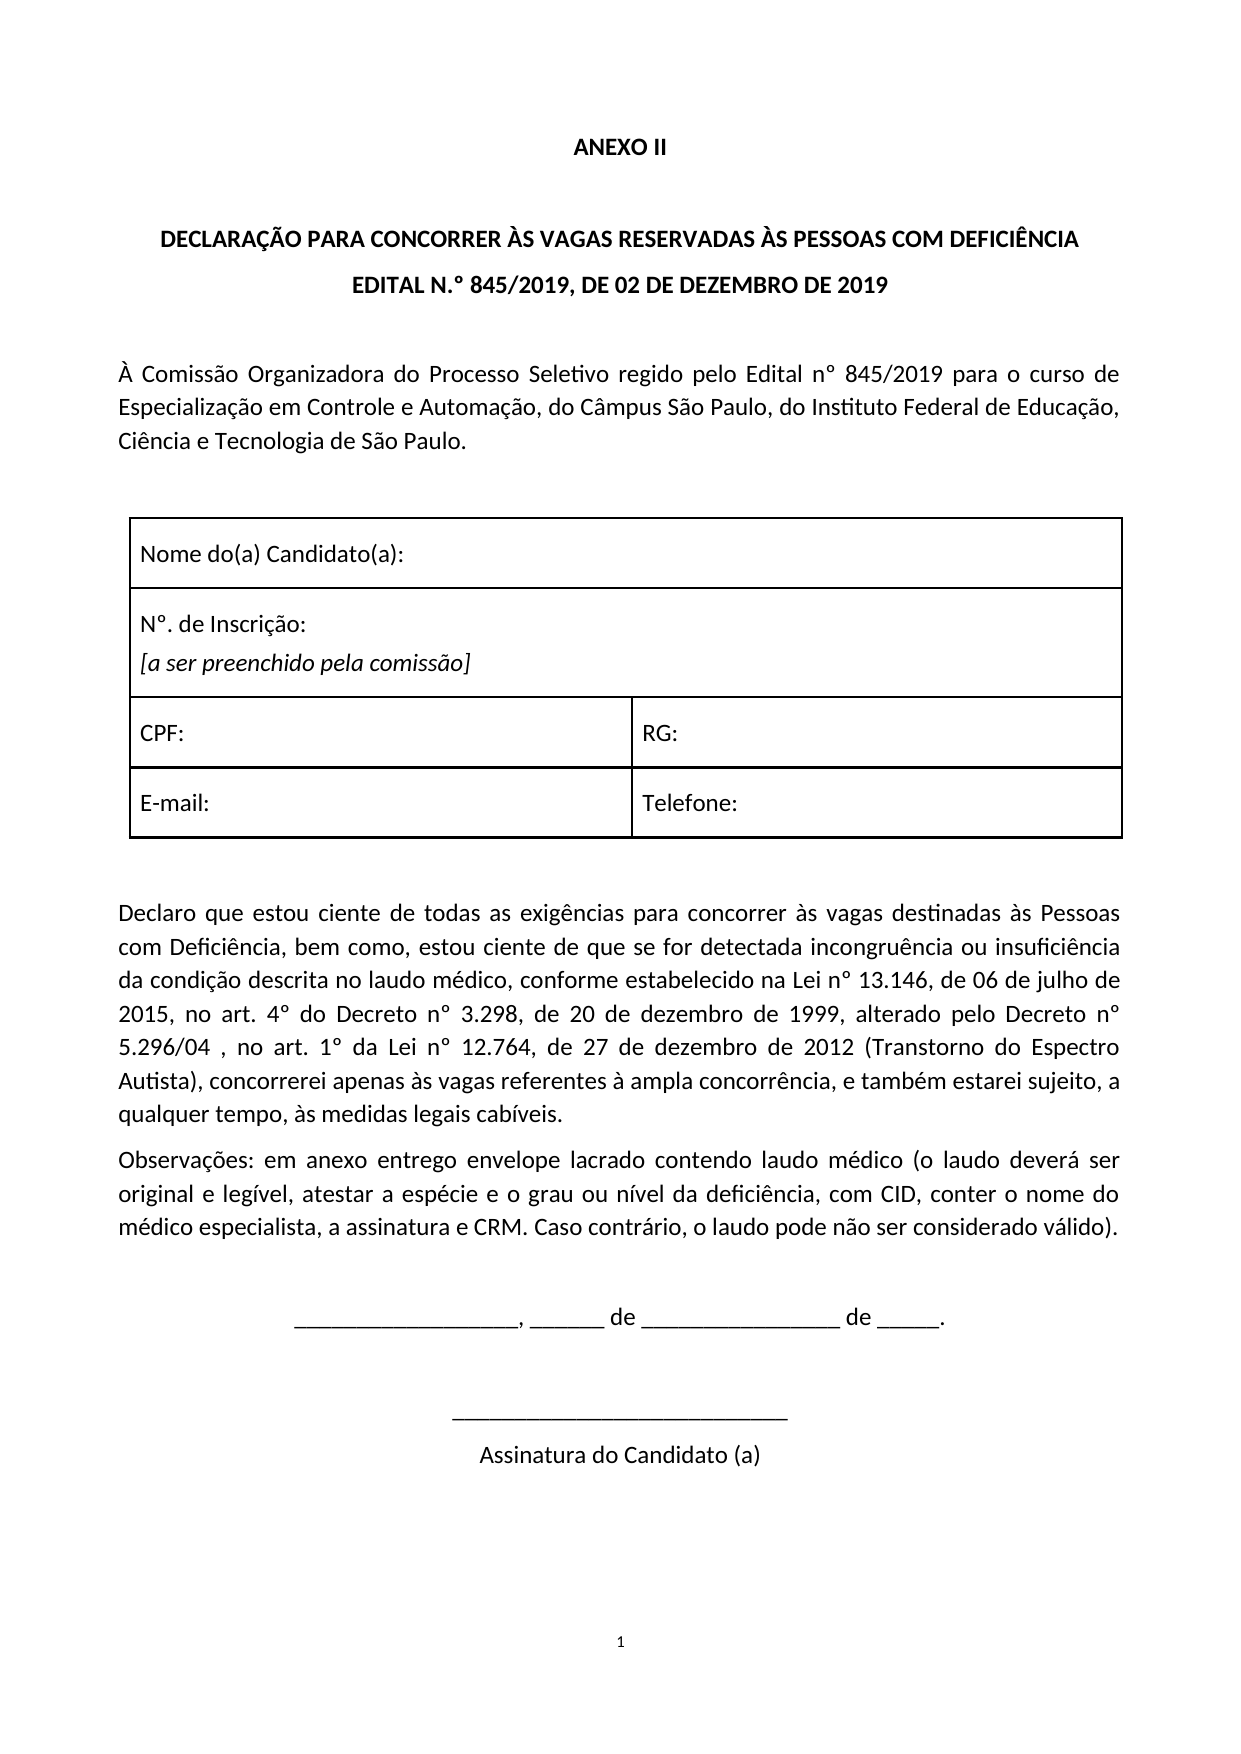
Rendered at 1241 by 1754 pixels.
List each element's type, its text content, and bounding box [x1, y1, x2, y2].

text Assinatura do Candidato (a) [118, 1439, 1122, 1469]
table_cell Nº. de Inscrição: [a ser preenchido pela comissão] [131, 589, 1121, 696]
text ANEXO II [118, 131, 1122, 161]
table_cell E-mail: [131, 769, 631, 836]
text __________________, ______ de ________________ de _____. [118, 1301, 1122, 1331]
text DECLARAÇÃO PARA CONCORRER ÀS VAGAS RESERVADAS ÀS PESSOAS COM DEFICIÊNCIA [118, 223, 1122, 253]
text Declaro que estou ciente de todas as exigências para concorrer às vagas destinadas às Pessoas com Deficiência, bem como, estou ciente de que se for detectada incongruência ou insuficiência da condição descrita no laudo médico, conforme estabelecido na Lei nº 13.146, de 06 de julho de 2015, no art. 4º do Decreto nº 3.298, de 20 de dezembro de 1999, alterado pelo Decreto nº 5.296/04 , no art. 1º da Lei nº 12.764, de 27 de dezembro de 2012 (Transtorno do Espectro Autista), concorrerei apenas às vagas referentes à ampla concorrência, e também estarei sujeito, a qualquer tempo, às medidas legais cabíveis. [118, 897, 1122, 1129]
text Observações: em anexo entrego envelope lacrado contendo laudo médico (o laudo deverá ser original e legível, atestar a espécie e o grau ou nível da deficiência, com CID, conter o nome do médico especialista, a assinatura e CRM. Caso contrário, o laudo pode não ser considerado válido). [118, 1144, 1122, 1242]
text À Comissão Organizadora do Processo Seletivo regido pelo Edital nº 845/2019 para o curso de Especialização em Controle e Automação, do Câmpus São Paulo, do Instituto Federal de Educação, Ciência e Tecnologia de São Paulo. [118, 358, 1122, 456]
text EDITAL N.º 845/2019, DE 02 DE DEZEMBRO DE 2019 [118, 269, 1122, 299]
text ___________________________ [118, 1393, 1122, 1423]
table_cell RG: [633, 698, 1121, 766]
table_cell CPF: [131, 698, 631, 766]
table_header Nome do(a) Candidato(a): [131, 519, 1121, 587]
table_cell Telefone: [633, 769, 1121, 836]
